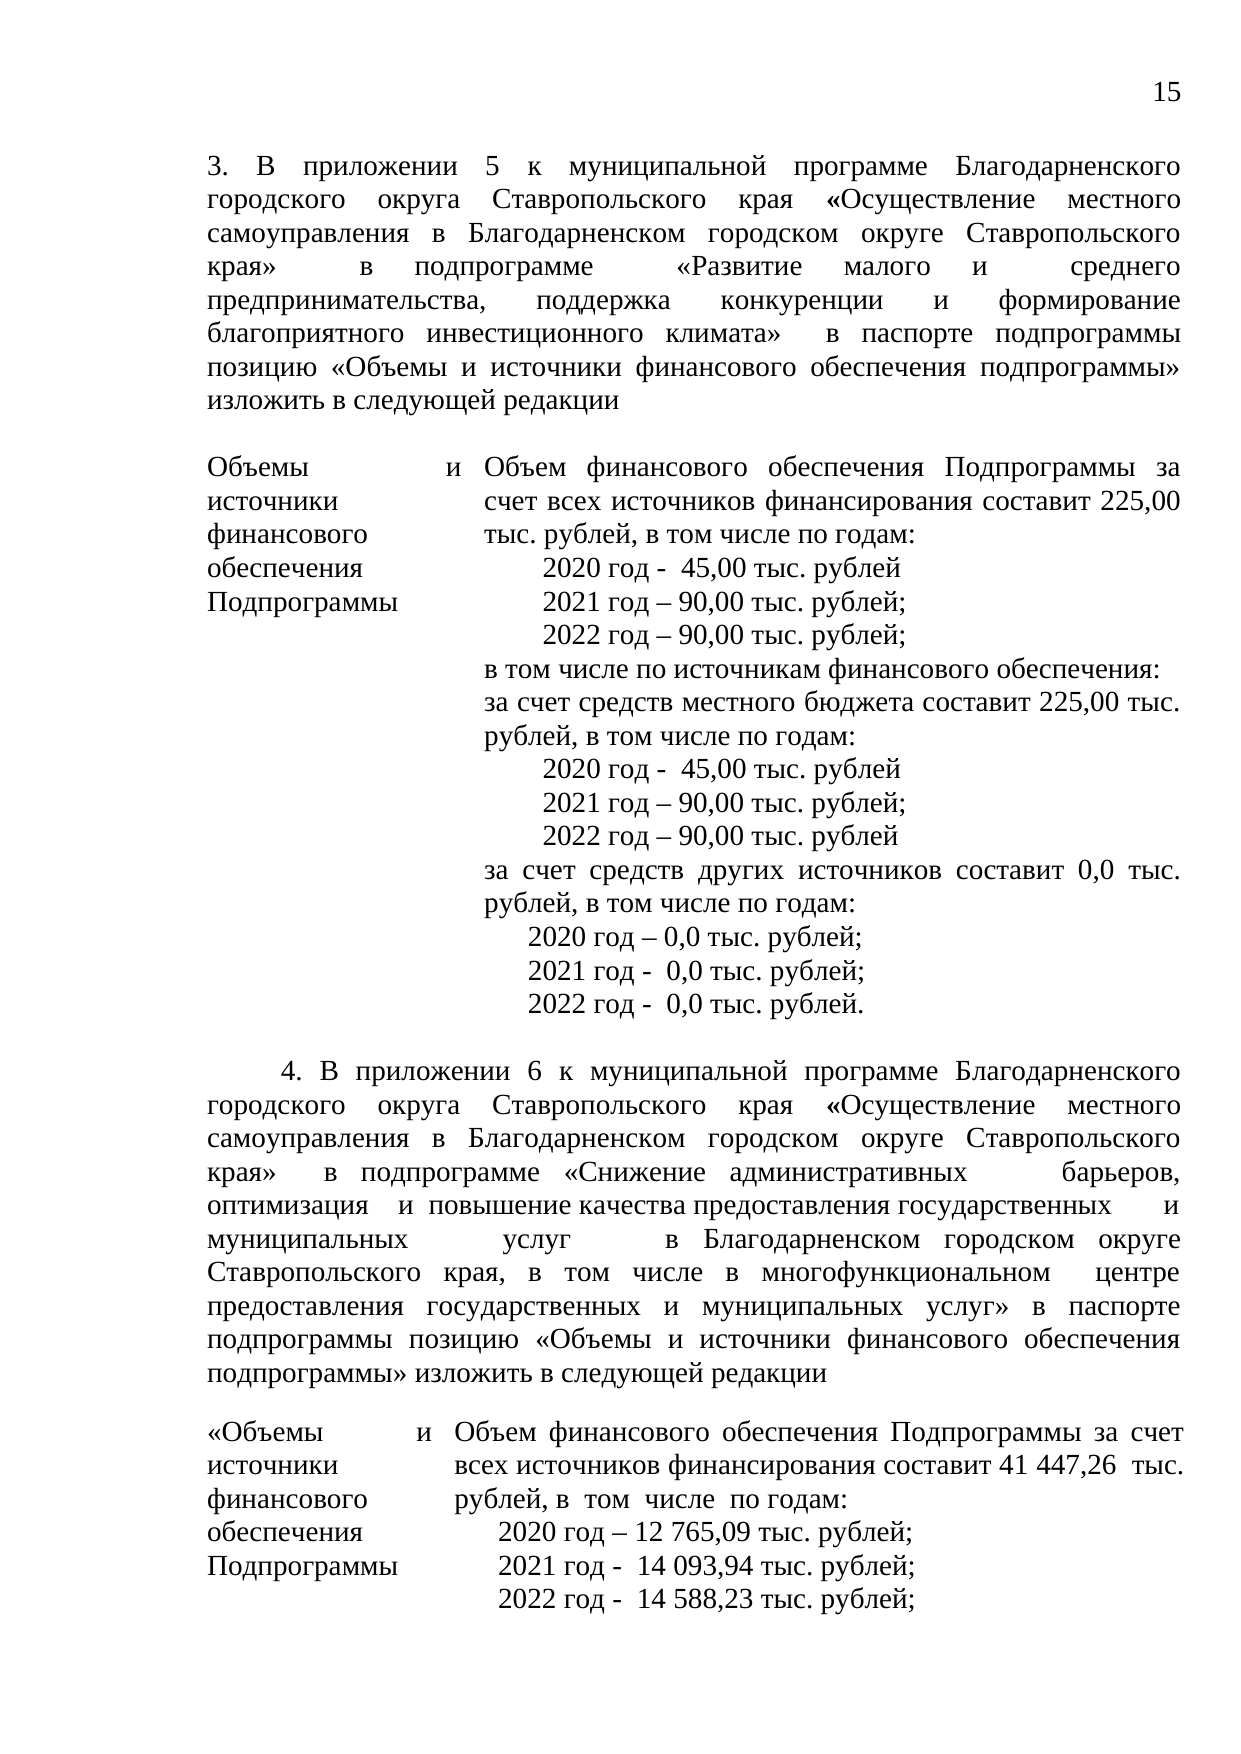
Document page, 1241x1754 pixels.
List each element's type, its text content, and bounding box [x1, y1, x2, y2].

text 4. В приложении 6 к муниципальной программе Благодарненского городского округа Ставропольского края «Осуществление местного самоуправления в Благодарненском городском округе Ставропольского края» в подпрограмме «Снижение административных барьеров, оптимизация и повышение качества предоставления государственных и муниципальных услуг в Благодарненском городском округе Ставропольского края, в том числе в многофункциональном центре предоставления государственных и муниципальных услуг» в паспорте подпрограммы позицию «Объемы и источники финансового обеспечения подпрограммы» изложить в следующей редакции [207, 1053, 1181, 1389]
table_header Объемы и источники финансового обеспечения Подпрограммы [196, 450, 473, 1020]
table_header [443, 1414, 1196, 1615]
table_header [196, 1414, 443, 1615]
table_header Объем финансового обеспечения Подпрограммы за счет всех источников финансирования составит 225,00 тыс. рублей, в том числе по годам: 2020 год - 45,00 тыс. рублей 2021 год – 90,00 тыс. рублей; 2022 год – 90,00 тыс. рублей; в том числе по источникам финансового обеспечения: за счет средств местного бюджета составит 225,00 тыс. рублей, в том числе по годам: 2020 год - 45,00 тыс. рублей 2021 год – 90,00 тыс. рублей; 2022 год – 90,00 тыс. рублей за счет средств других источников составит 0,0 тыс. рублей, в том числе по годам: 2020 год – 0,0 тыс. рублей; 2021 год - 0,0 тыс. рублей; 2022 год - 0,0 тыс. рублей. [473, 450, 1192, 1020]
text 3. В приложении 5 к муниципальной программе Благодарненского городского округа Ставропольского края «Осуществление местного самоуправления в Благодарненском городском округе Ставропольского края» в подпрограмме «Развитие малого и среднего предпринимательства, поддержка конкуренции и формирование благоприятного инвестиционного климата» в паспорте подпрограммы позицию «Объемы и источники финансового обеспечения подпрограммы» изложить в следующей редакции [207, 148, 1181, 416]
